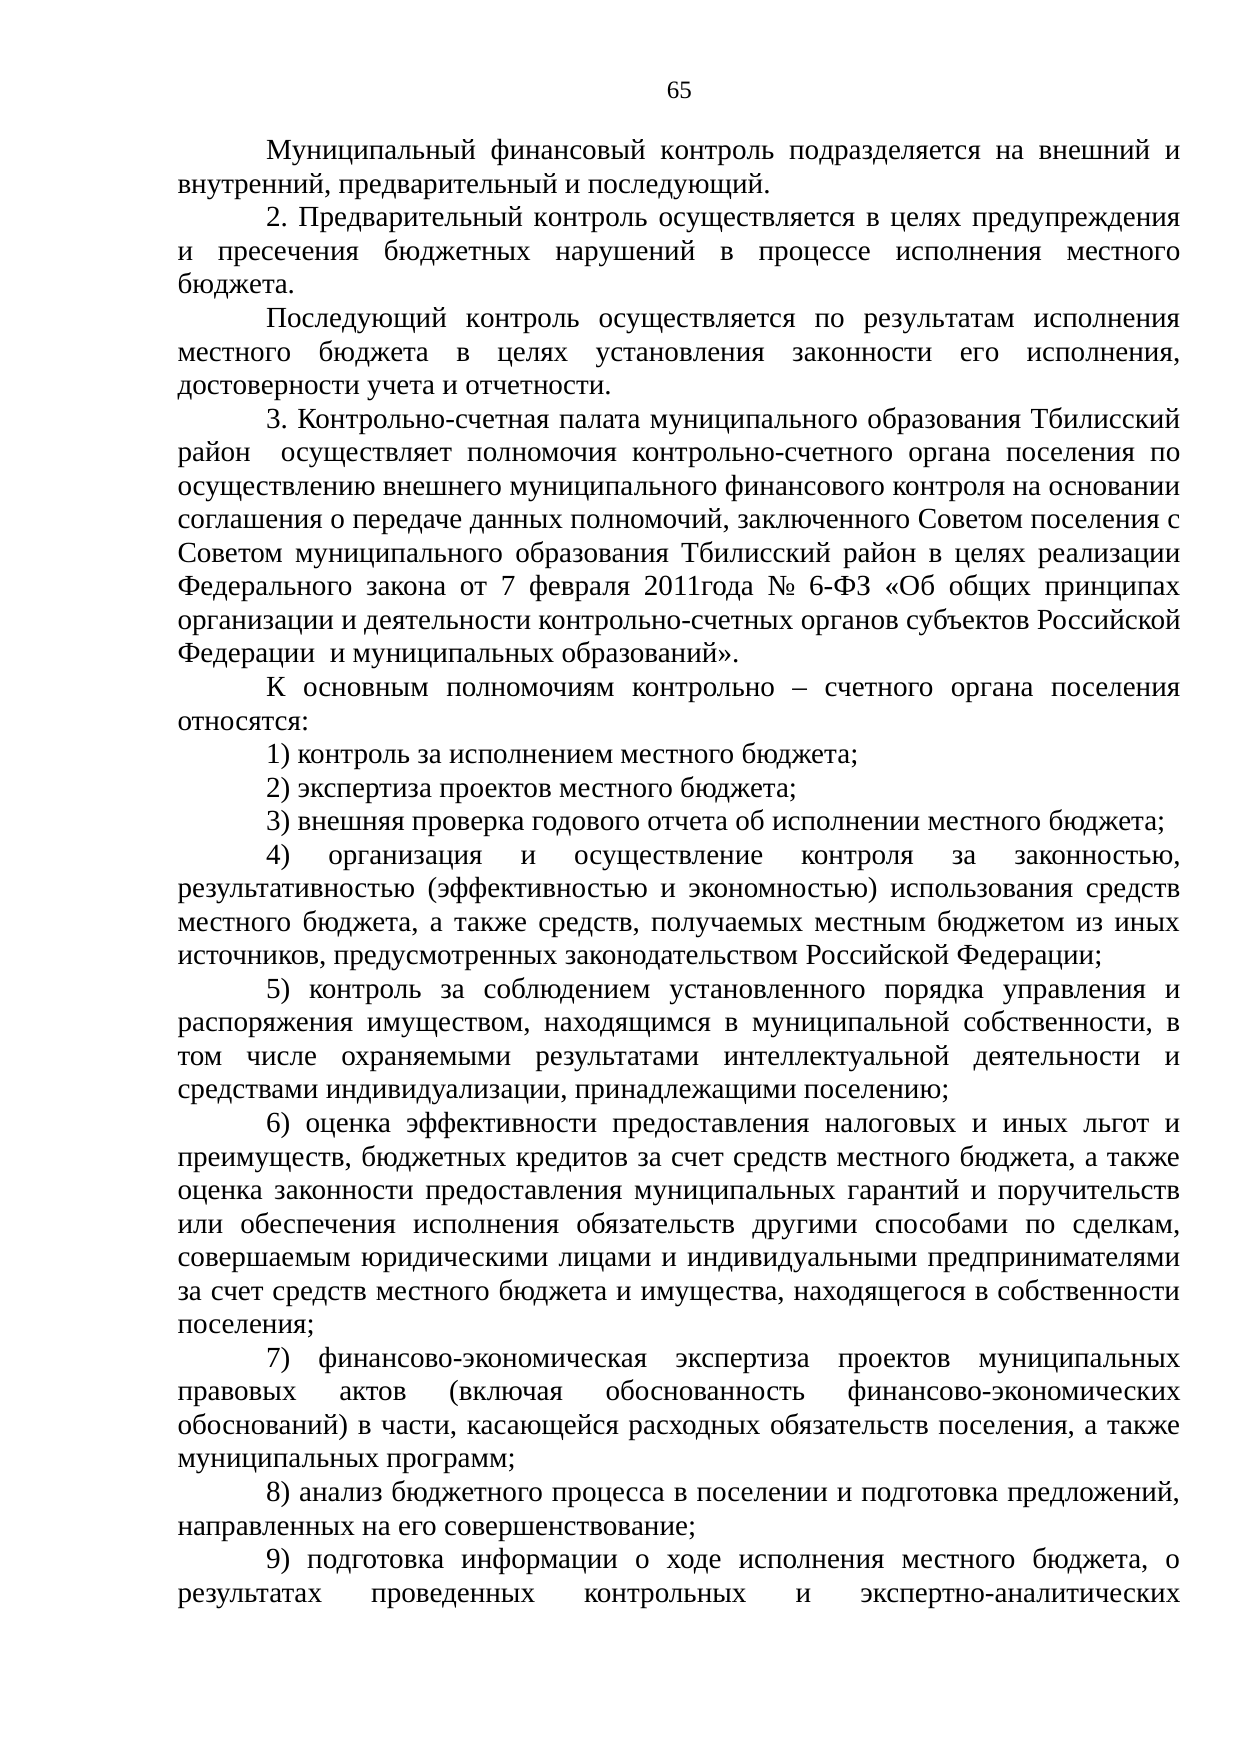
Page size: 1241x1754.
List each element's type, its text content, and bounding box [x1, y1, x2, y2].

text К основным полномочиям контрольно – счетного органа поселения относятся: [177, 669, 1181, 736]
text 2) экспертиза проектов местного бюджета; [177, 770, 1181, 803]
text 7) финансово-экономическая экспертиза проектов муниципальных правовых актов (включая обоснованность финансово-экономических обоснований) в части, касающейся расходных обязательств поселения, а также муниципальных программ; [177, 1340, 1181, 1474]
text 3) внешняя проверка годового отчета об исполнении местного бюджета; [177, 803, 1181, 837]
text 6) оценка эффективности предоставления налоговых и иных льгот и преимуществ, бюджетных кредитов за счет средств местного бюджета, а также оценка законности предоставления муниципальных гарантий и поручительств или обеспечения исполнения обязательств другими способами по сделкам, совершаемым юридическими лицами и индивидуальными предпринимателями за счет средств местного бюджета и имущества, находящегося в собственности поселения; [177, 1105, 1181, 1340]
text Последующий контроль осуществляется по результатам исполнения местного бюджета в целях установления законности его исполнения, достоверности учета и отчетности. [177, 300, 1181, 401]
text 8) анализ бюджетного процесса в поселении и подготовка предложений, направленных на его совершенствование; [177, 1474, 1181, 1541]
text Муниципальный финансовый контроль подразделяется на внешний и внутренний, предварительный и последующий. [177, 132, 1181, 199]
text 5) контроль за соблюдением установленного порядка управления и распоряжения имуществом, находящимся в муниципальной собственности, в том числе охраняемыми результатами интеллектуальной деятельности и средствами индивидуализации, принадлежащими поселению; [177, 971, 1181, 1105]
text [177, 1541, 1181, 1608]
text 3. Контрольно-счетная палата муниципального образования Тбилисский район осуществляет полномочия контрольно-счетного органа поселения по осуществлению внешнего муниципального финансового контроля на основании соглашения о передаче данных полномочий, заключенного Советом поселения с Советом муниципального образования Тбилисский район в целях реализации Федерального закона от 7 февраля 2011года № 6-ФЗ «Об общих принципах организации и деятельности контрольно-счетных органов субъектов Российской Федерации и муниципальных образований». [177, 401, 1181, 669]
text 2. Предварительный контроль осуществляется в целях предупреждения и пресечения бюджетных нарушений в процессе исполнения местного бюджета. [177, 199, 1181, 300]
text 4) организация и осуществление контроля за законностью, результативностью (эффективностью и экономностью) использования средств местного бюджета, а также средств, получаемых местным бюджетом из иных источников, предусмотренных законодательством Российской Федерации; [177, 837, 1181, 971]
text 1) контроль за исполнением местного бюджета; [177, 736, 1181, 770]
